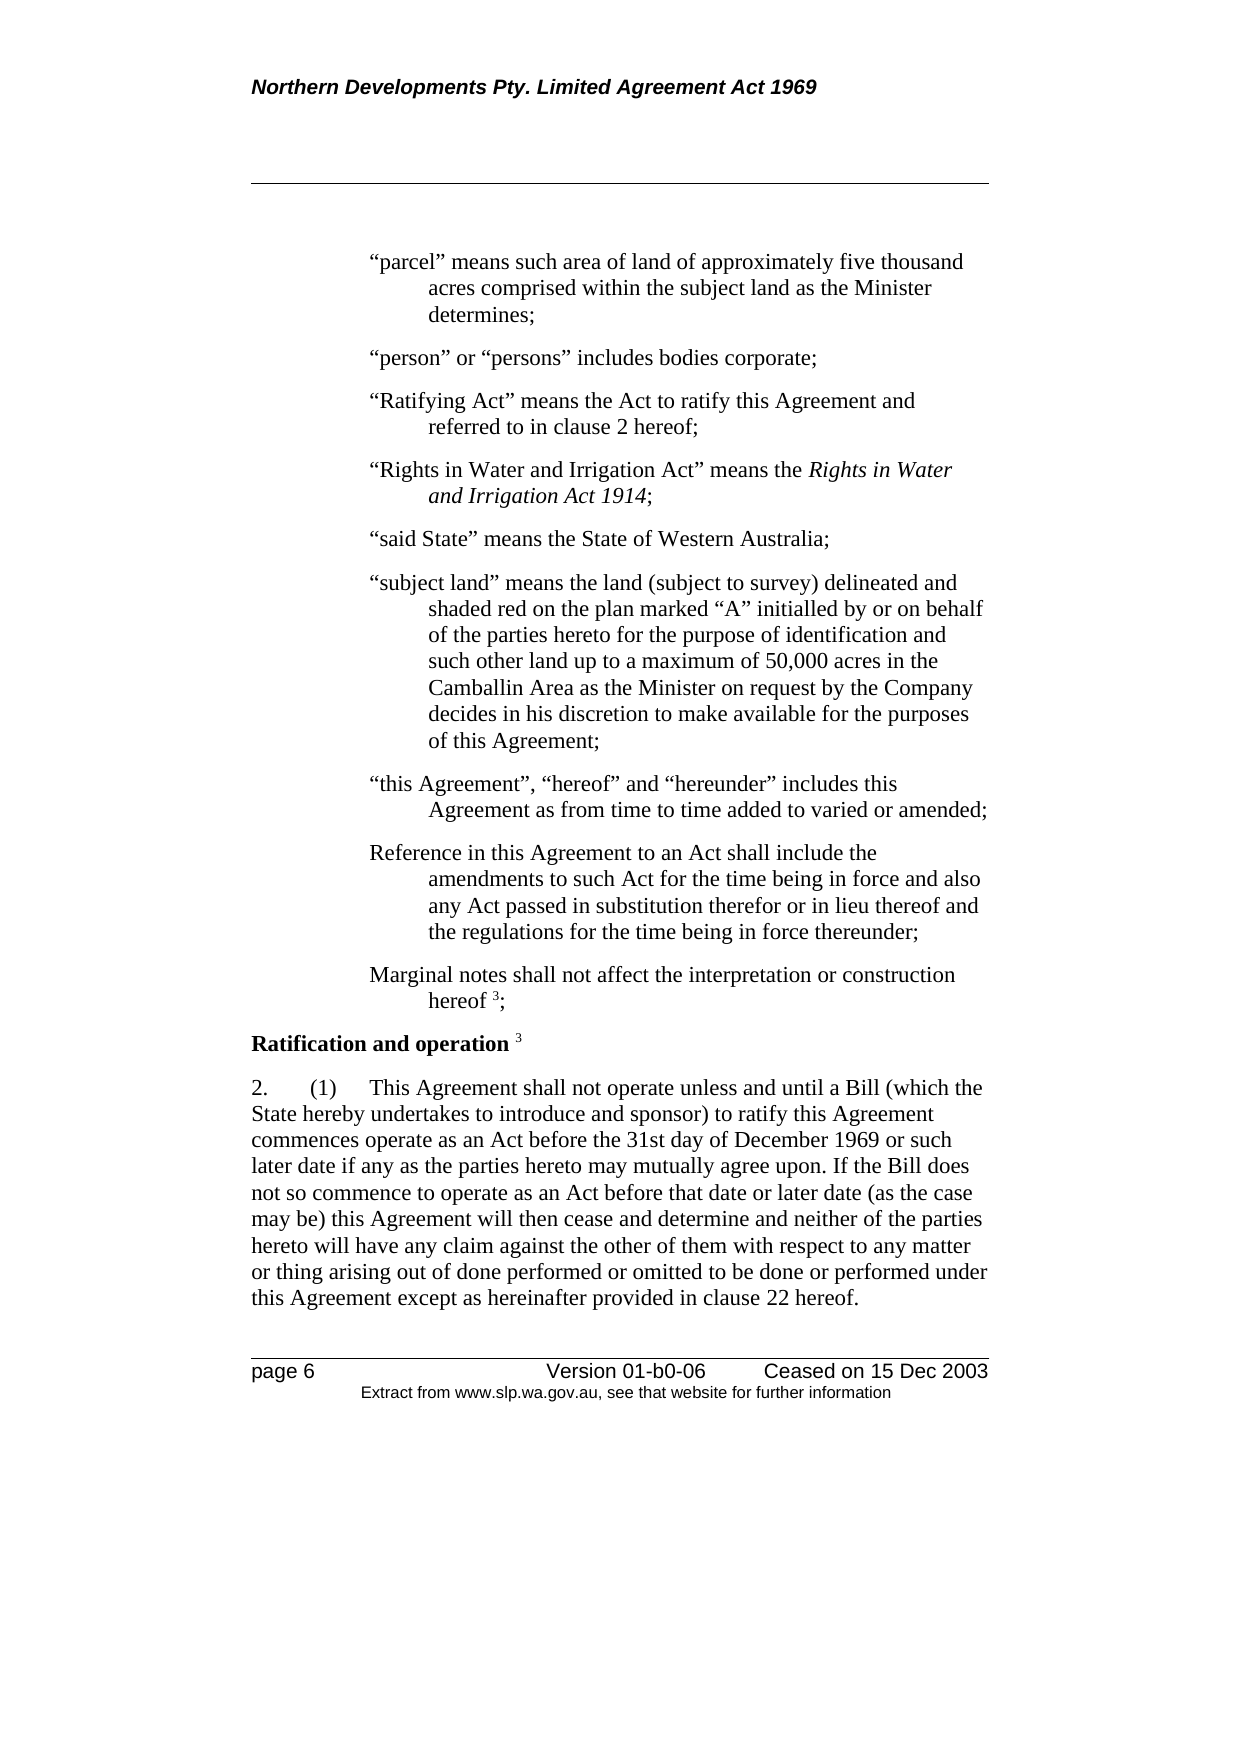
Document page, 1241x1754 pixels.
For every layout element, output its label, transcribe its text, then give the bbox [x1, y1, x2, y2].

text “this Agreement”, “hereof” and “hereunder” includes this Agreement as from time to time added to varied or amended; [251, 770, 989, 822]
text “parcel” means such area of land of approximately five thousand acres comprised within the subject land as the Minister determines; [251, 248, 989, 327]
text “Ratifying Act” means the Act to ratify this Agreement and referred to in clause 2 hereof; [251, 387, 989, 439]
text “said State” means the State of Western Australia; [251, 526, 989, 552]
text “subject land” means the land (subject to survey) delineated and shaded red on the plan marked “A” initialled by or on behalf of the parties hereto for the purpose of identification and such other land up to a maximum of 50,000 acres in the Camballin Area as the Minister on request by the Company decides in his discretion to make available for the purposes of this Agreement; [251, 568, 989, 753]
text “person” or “persons” includes bodies corporate; [251, 344, 989, 370]
text Ratification and operation 3 [251, 1031, 989, 1057]
text 2. (1) This Agreement shall not operate unless and until a Bill (which the State hereby undertakes to introduce and sponsor) to ratify this Agreement commences operate as an Act before the 31st day of December 1969 or such later date if any as the parties hereto may mutually agree upon. If the Bill does not so commence to operate as an Act before that date or later date (as the case may be) this Agreement will then cease and determine and neither of the parties hereto will have any claim against the other of them with respect to any matter or thing arising out of done performed or omitted to be done or performed under this Agreement except as hereinafter provided in clause 22 hereof. [251, 1073, 989, 1311]
text “Rights in Water and Irrigation Act” means the Rights in Water and Irrigation Act 1914; [251, 456, 989, 509]
text Reference in this Agreement to an Act shall include the amendments to such Act for the time being in force and also any Act passed in substitution therefor or in lieu thereof and the regulations for the time being in force thereunder; [251, 839, 989, 944]
text Marginal notes shall not affect the interpretation or construction hereof 3; [251, 961, 989, 1014]
